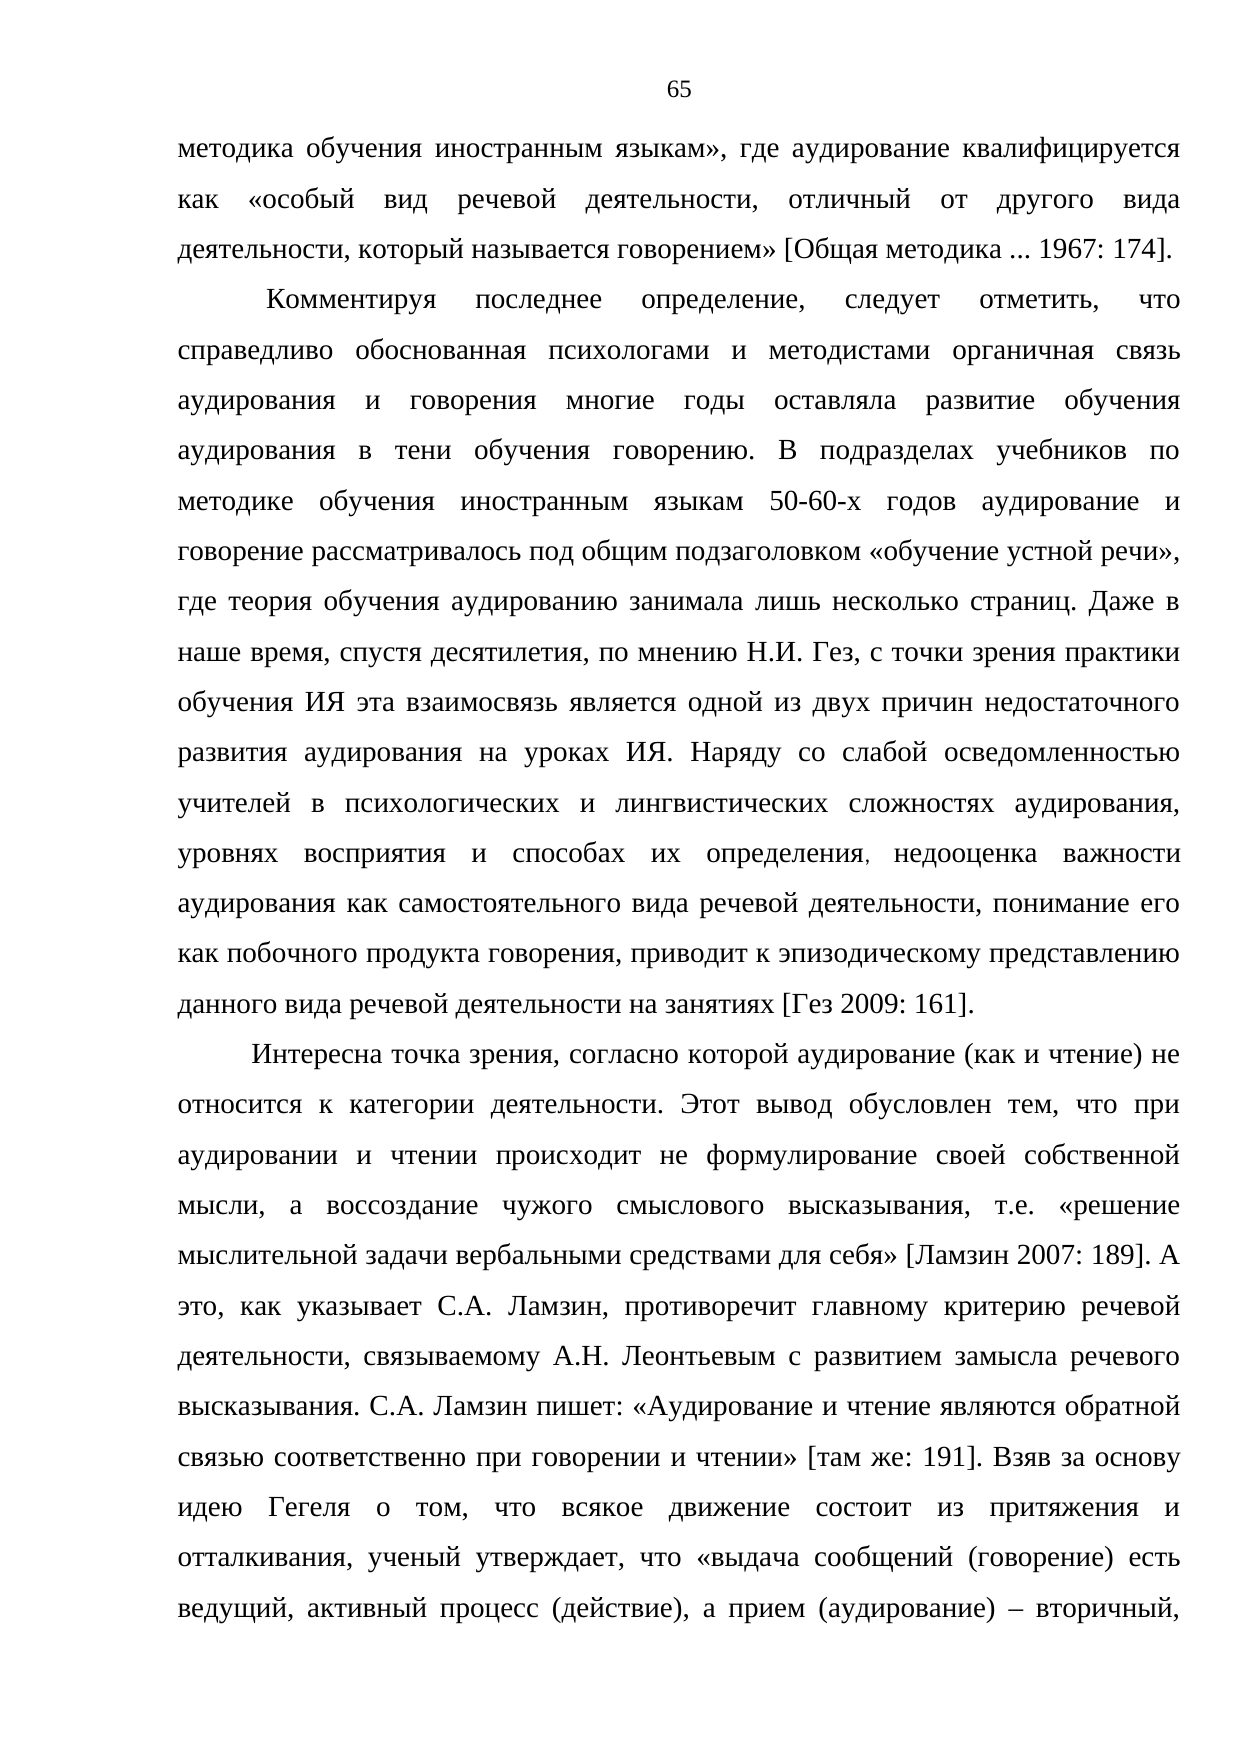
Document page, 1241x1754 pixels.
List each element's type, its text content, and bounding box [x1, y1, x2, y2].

text Комментируя последнее определение, следует отметить, что справедливо обоснованная психологами и методистами органичная связь аудирования и говорения многие годы оставляла развитие обучения аудирования в тени обучения говорению. В подразделах учебников по методике обучения иностранным языкам 50-60-х годов аудирование и говорение рассматривалось под общим подзаголовком «обучение устной речи», где теория обучения аудированию занимала лишь несколько страниц. Даже в наше время, спустя десятилетия, по мнению Н.И. Гез, с точки зрения практики обучения ИЯ эта взаимосвязь является одной из двух причин недостаточного развития аудирования на уроках ИЯ. Наряду со слабой осведомленностью учителей в психологических и лингвистических сложностях аудирования, уровнях восприятия и способах их определения, недооценка важности аудирования как самостоятельного вида речевой деятельности, понимание его как побочного продукта говорения, приводит к эпизодическому представлению данного вида речевой деятельности на занятиях [Гез 2009: 161]. [177, 282, 1181, 1019]
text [177, 1036, 1181, 1623]
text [177, 131, 1181, 265]
